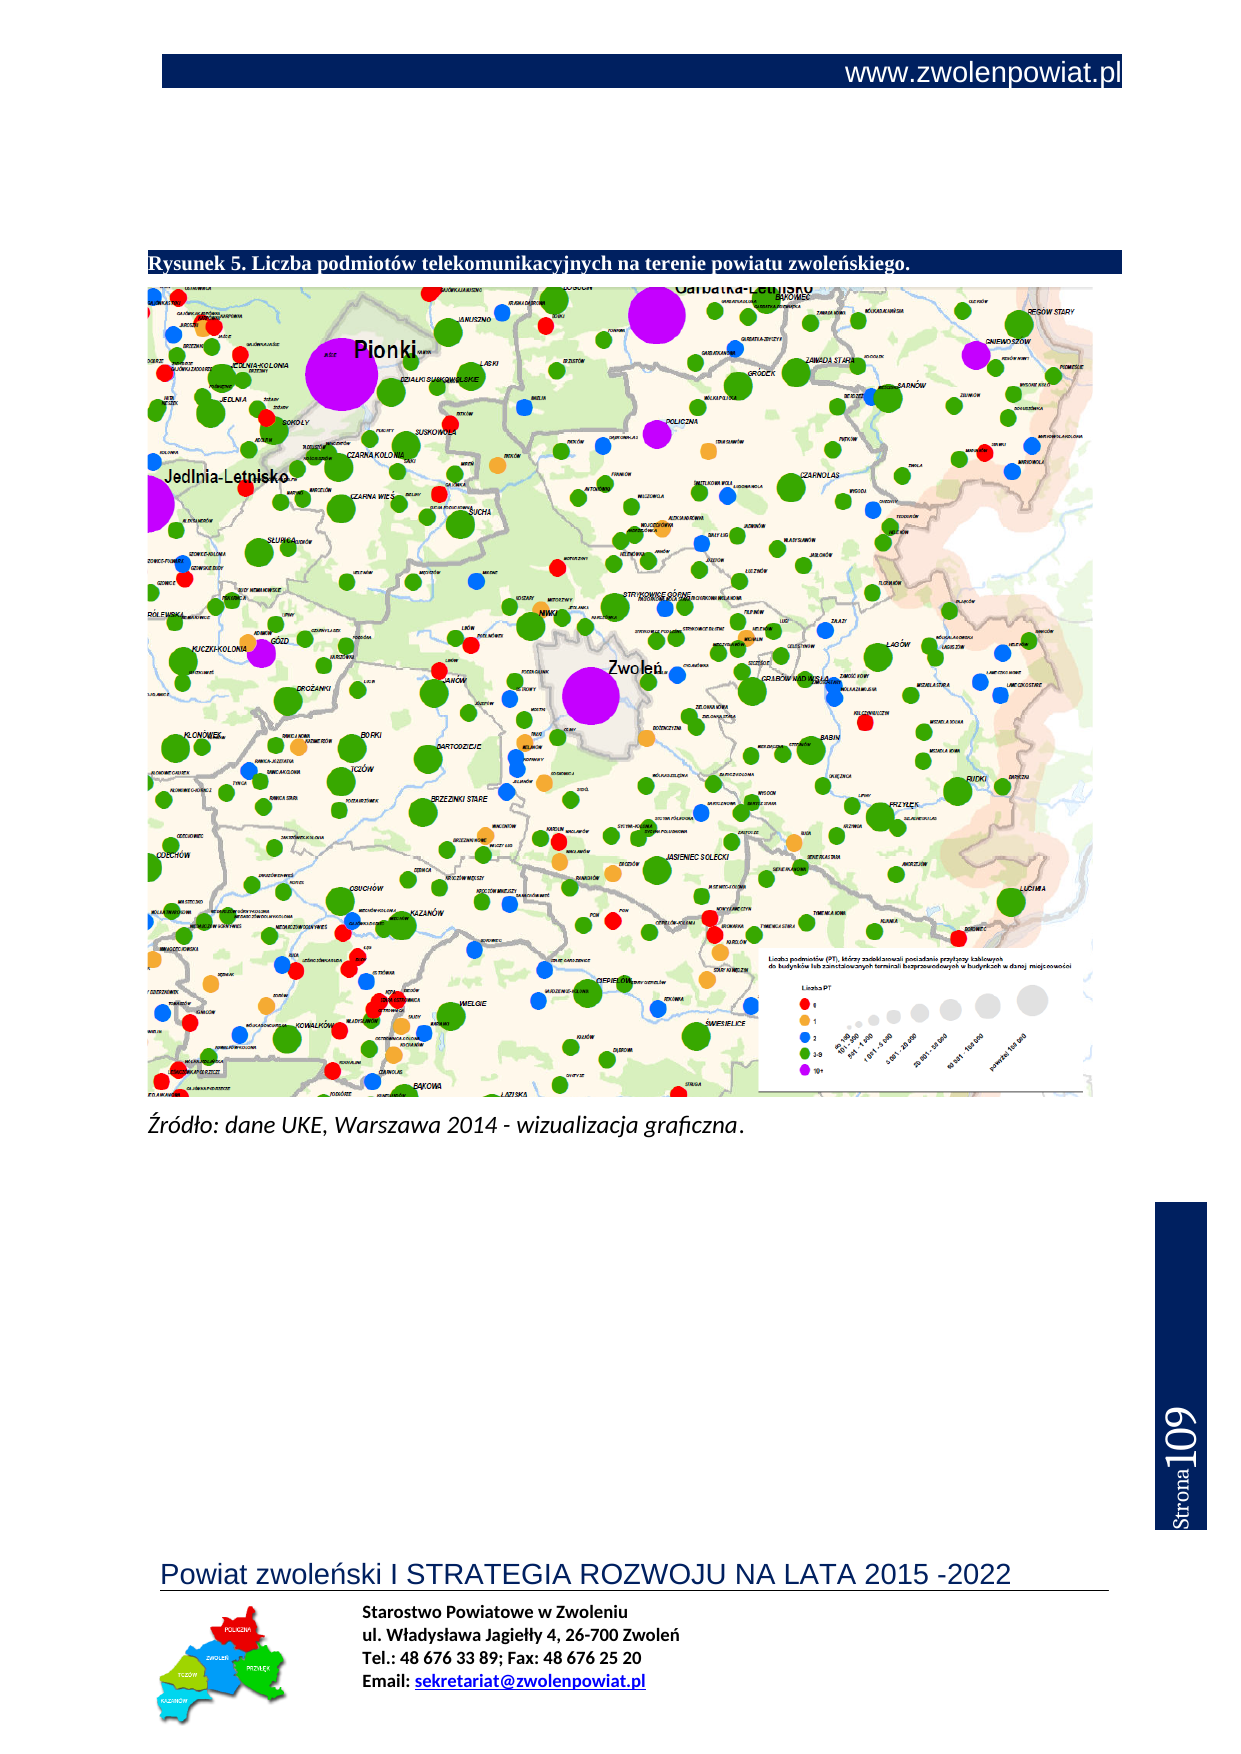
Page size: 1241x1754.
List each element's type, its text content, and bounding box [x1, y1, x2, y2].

picture [147, 287, 1093, 1097]
picture [150, 1601, 291, 1726]
text Źródło: dane UKE, Warszawa 2014 - wizualizacja graficzna. [148, 1109, 1122, 1140]
